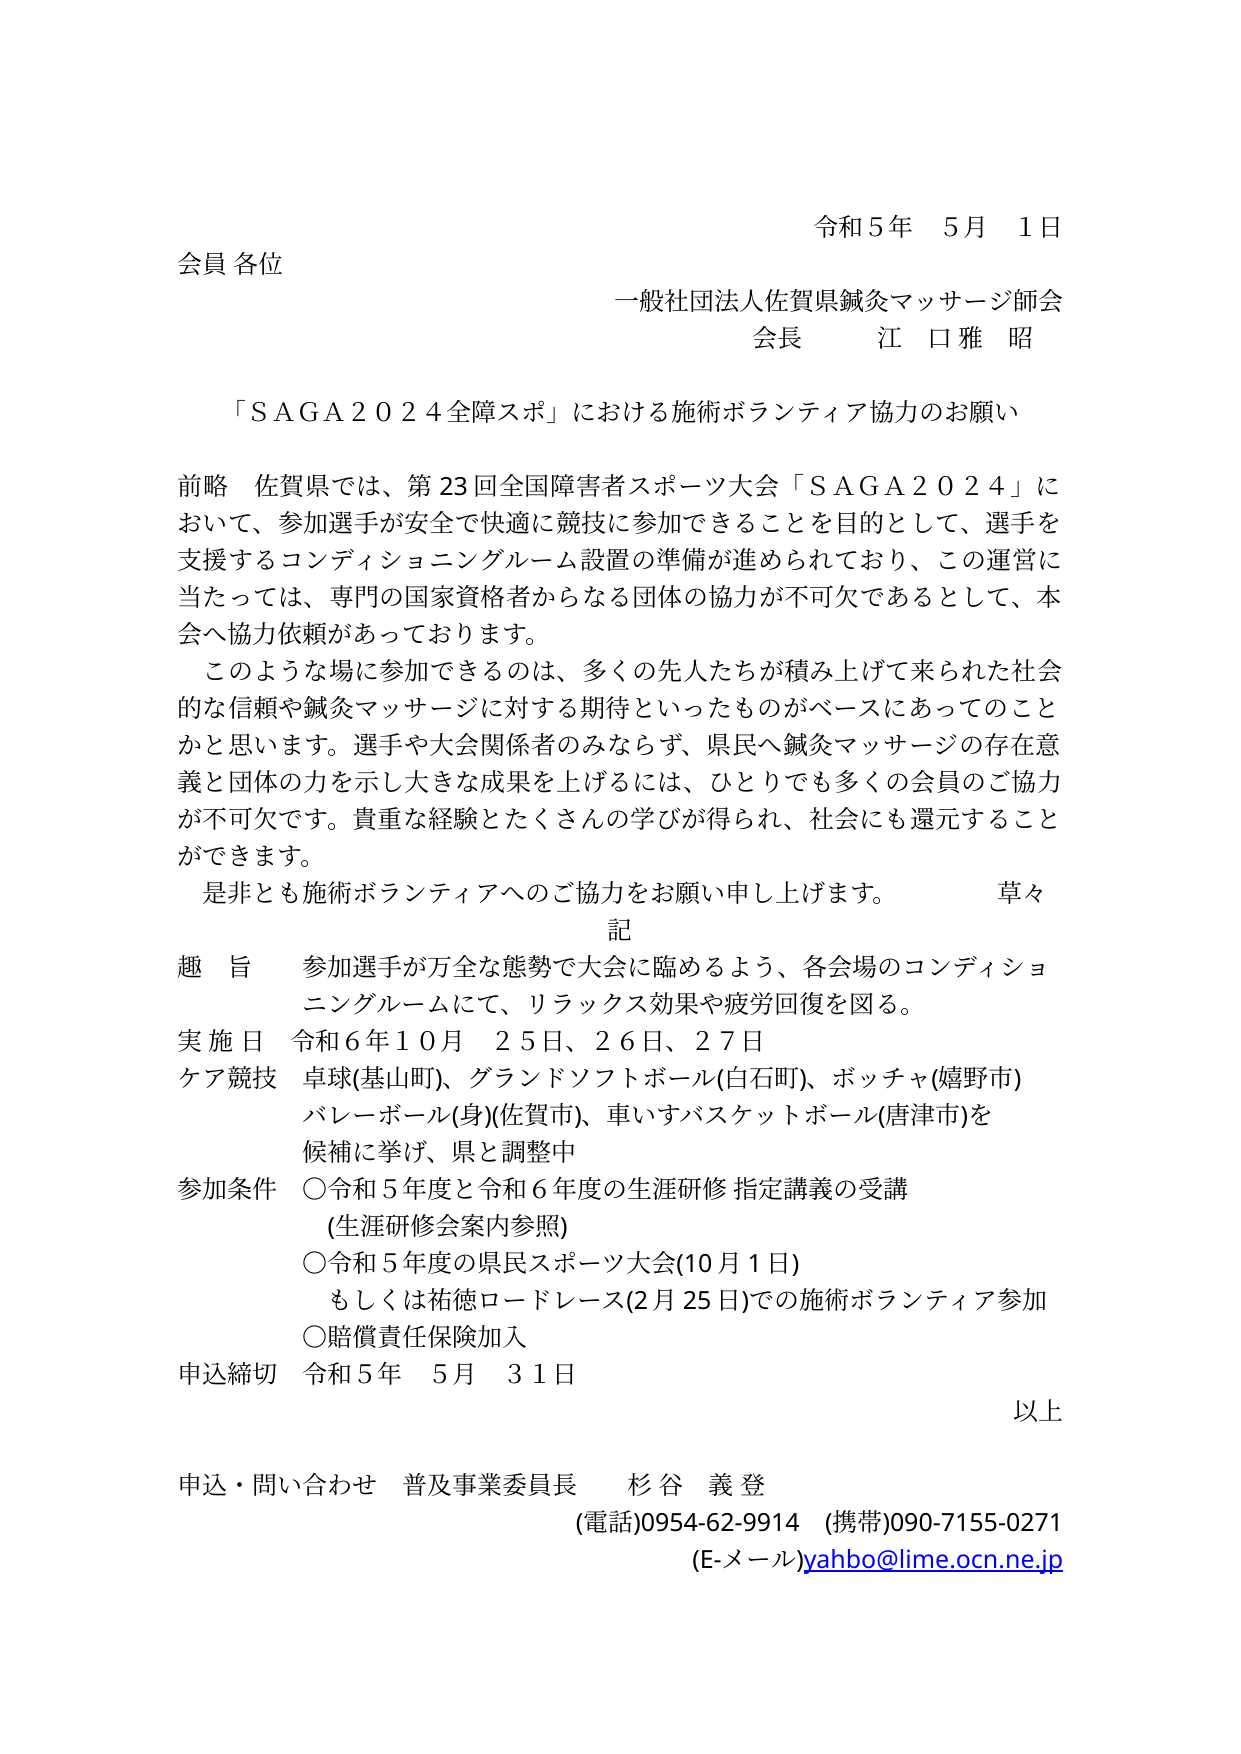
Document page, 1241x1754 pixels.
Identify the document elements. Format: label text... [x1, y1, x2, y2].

text 是非とも施術ボランティアへのご協力をお願い申し上げます。 草々 [177, 873, 1063, 910]
text 〇賠償責任保険加入 [177, 1317, 1063, 1354]
text (電話)0954-62-9914 (携帯)090-7155-0271 [177, 1502, 1063, 1539]
text 記 [177, 910, 1063, 947]
text 申込・問い合わせ 普及事業委員長 杉 谷 義 登 [177, 1465, 1063, 1502]
text 前略 佐賀県では、第23回全国障害者スポーツ大会「ＳＡＧＡ２０２４」において、参加選手が安全で快適に競技に参加できることを目的として、選手を支援するコンディショニングルーム設置の準備が進められており、この運営に当たっては、専門の国家資格者からなる団体の協力が不可欠であるとして、本会へ協力依頼があっております。 [177, 466, 1063, 651]
text 会員 各位 [177, 244, 1063, 282]
text 実 施 日 令和６年１０月 ２５日、２６日、２７日 [177, 1021, 1063, 1058]
text (生涯研修会案内参照) [177, 1206, 1063, 1243]
text 一般社団法人佐賀県鍼灸マッサージ師会 [177, 282, 1063, 318]
text もしくは祐徳ロードレース(2月25日)での施術ボランティア参加 [177, 1280, 1063, 1317]
text 参加条件 〇令和５年度と令和６年度の生涯研修 指定講義の受講 [177, 1169, 1063, 1206]
text 以上 [177, 1391, 1063, 1428]
text 〇令和５年度の県民スポーツ大会(10月1日) [177, 1243, 1063, 1280]
text このような場に参加できるのは、多くの先人たちが積み上げて来られた社会的な信頼や鍼灸マッサージに対する期待といったものがベースにあってのことかと思います。選手や大会関係者のみならず、県民へ鍼灸マッサージの存在意義と団体の力を示し大きな成果を上げるには、ひとりでも多くの会員のご協力が不可欠です。貴重な経験とたくさんの学びが得られ、社会にも還元することができます。 [177, 651, 1063, 873]
text ニングルームにて、リラックス効果や疲労回復を図る。 [177, 984, 1063, 1021]
text 「ＳＡＧＡ２０２４全障スポ」における施術ボランティア協力のお願い [177, 392, 1063, 429]
text 趣 旨 参加選手が万全な態勢で大会に臨めるよう、各会場のコンディショ [177, 947, 1063, 984]
text 令和５年 ５月 １日 [177, 208, 1063, 244]
text バレーボール(身)(佐賀市)、車いすバスケットボール(唐津市)を [177, 1095, 1063, 1132]
text 会長 江 口 雅 昭 [177, 318, 1063, 356]
text 申込締切 令和５年 ５月 ３１日 [177, 1354, 1063, 1391]
text (E-メール)yahbo@lime.ocn.ne.jp [177, 1539, 1063, 1576]
text 候補に挙げ、県と調整中 [177, 1132, 1063, 1169]
text ケア競技 卓球(基山町)、グランドソフトボール(白石町)、ボッチャ(嬉野市) [177, 1058, 1063, 1095]
